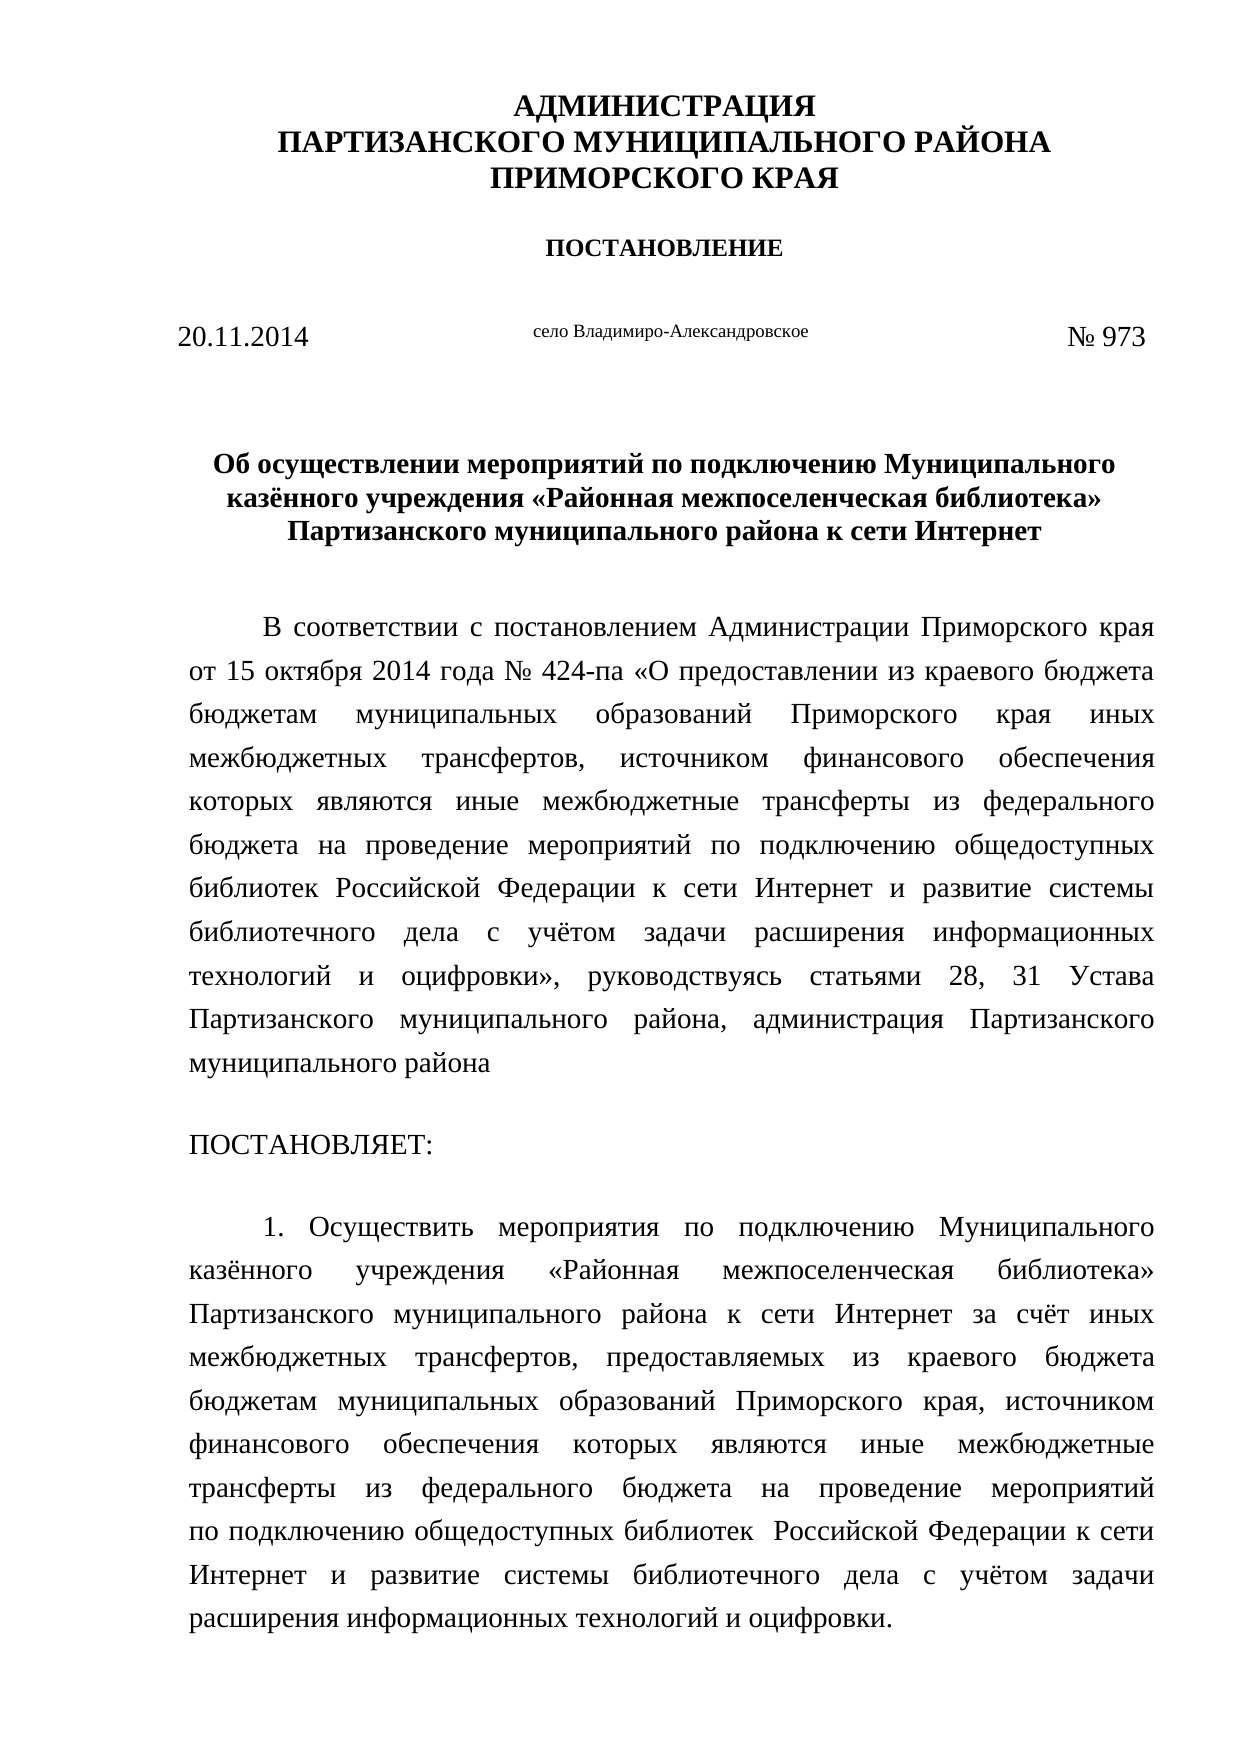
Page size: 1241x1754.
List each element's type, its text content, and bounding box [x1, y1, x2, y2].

table_cell ПОСТАНОВЛЯЕТ: [177, 1087, 1167, 1209]
text ПАРТИЗАНСКОГО МУНИЦИПАЛЬНОГО РАЙОНА [177, 123, 1152, 159]
table_header 20.11.2014 [166, 320, 479, 353]
table_header Об осуществлении мероприятий по подключению Муниципального казённого учреждения «Районная межпоселенческая библиотека» Партизанского муниципального района к сети Интернет [166, 446, 1163, 547]
table_header В соответствии с постановлением Администрации Приморского края от 15 октября 2014 года № 424-па «О предоставлении из краевого бюджета бюджетам муниципальных образований Приморского края иных межбюджетных трансфертов, источником финансового обеспечения которых являются иные межбюджетные трансферты из федерального бюджета на проведение мероприятий по подключению общедоступных библиотек Российской Федерации к сети Интернет и развитие системы библиотечного дела с учётом задачи расширения информационных технологий и оцифровки», руководствуясь статьями 28, 31 Устава Партизанского муниципального района, администрация Партизанского муниципального района [177, 609, 1167, 1087]
table_header село Владимиро-Александровское [480, 320, 839, 353]
table_header № 973 [839, 320, 1163, 353]
text ПРИМОРСКОГО КРАЯ [177, 159, 1152, 195]
subtitle ПОСТАНОВЛЕНИЕ [177, 233, 1152, 262]
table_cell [177, 1209, 1167, 1643]
text АДМИНИСТРАЦИЯ [177, 87, 1152, 123]
